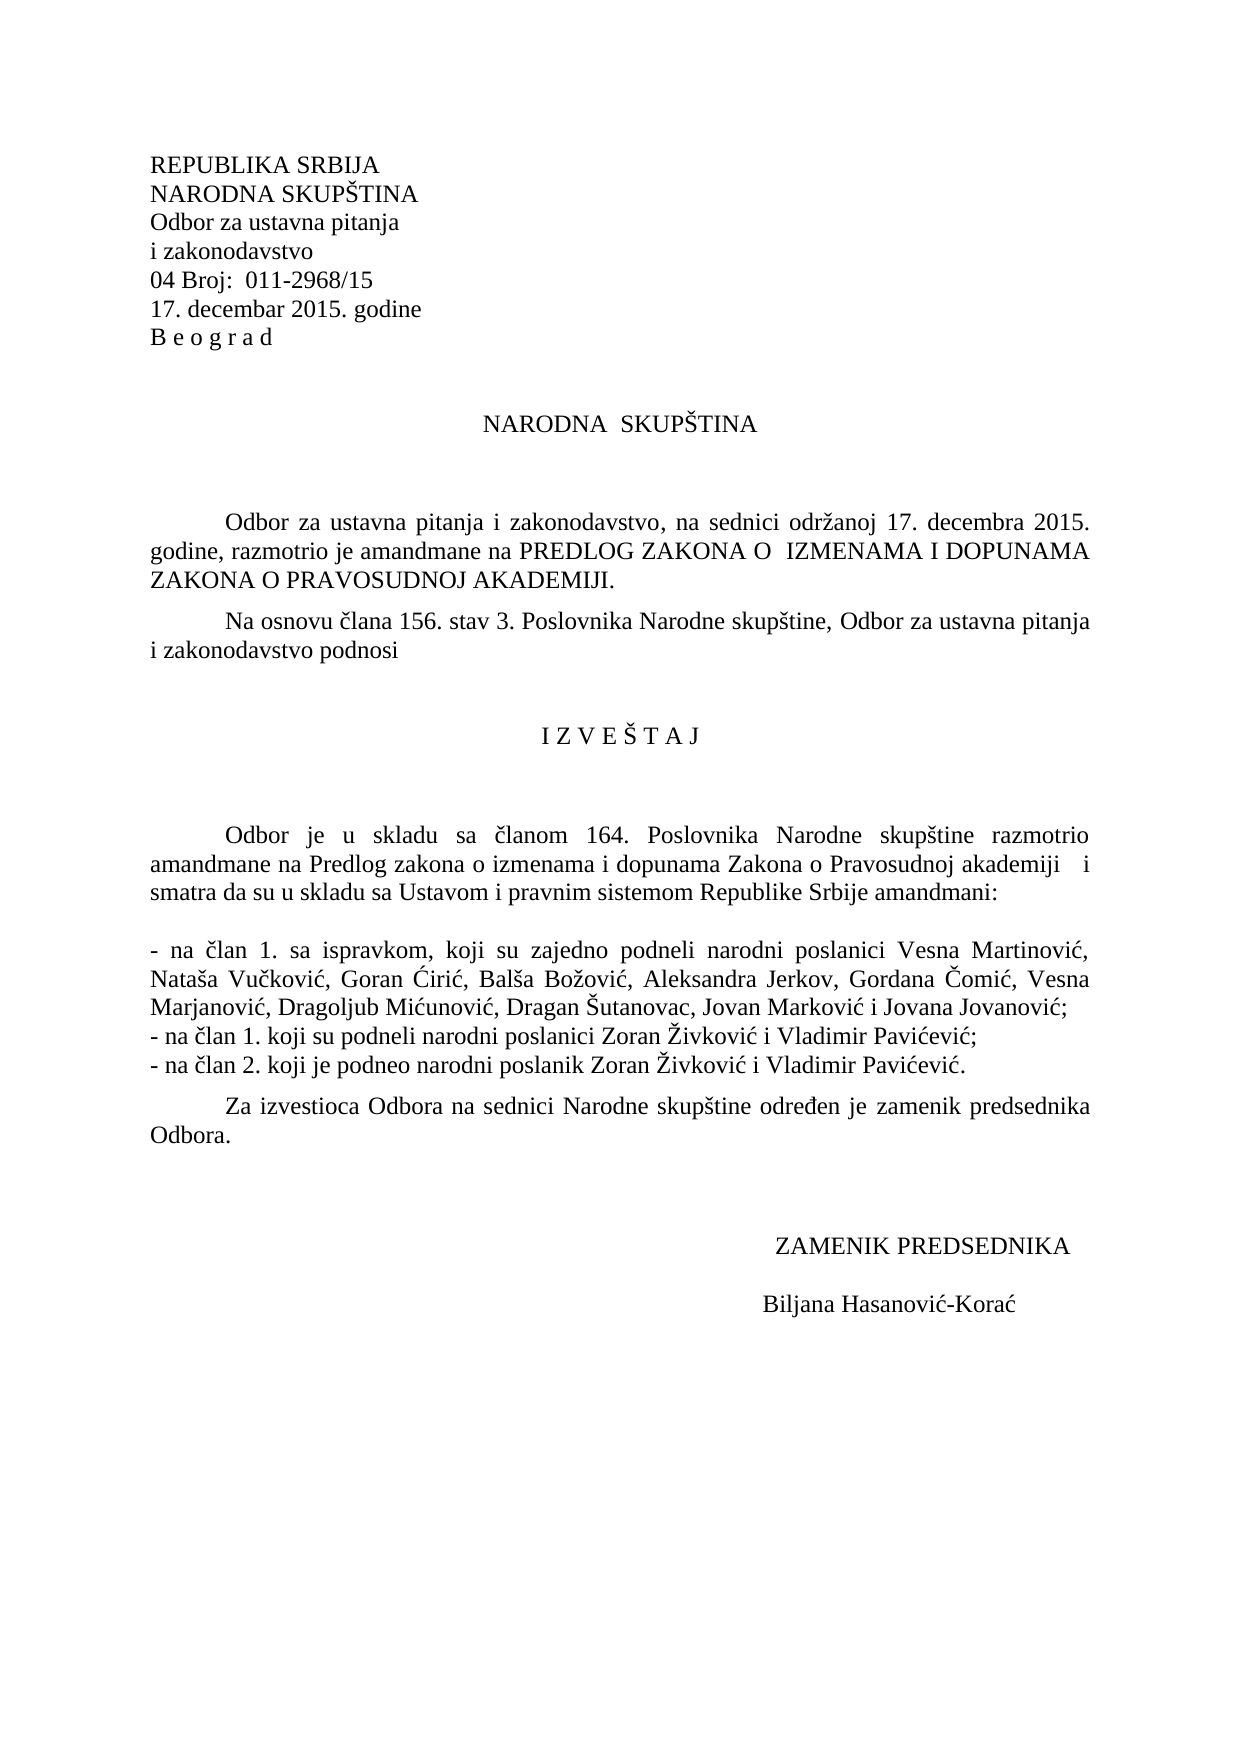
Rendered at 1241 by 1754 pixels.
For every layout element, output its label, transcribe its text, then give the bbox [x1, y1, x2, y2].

text Biljana Hasanović-Korać [150, 1289, 1090, 1317]
text - na član 2. koji je podneo narodni poslanik Zoran Živković i Vladimir Pavićević. [150, 1050, 1090, 1079]
text ZAMENIK PREDSEDNIKA [150, 1231, 1090, 1260]
text I Z V E Š T A J [150, 721, 1090, 750]
text Na osnovu člana 156. stav 3. Poslovnika Narodne skupštine, Odbor za ustavna pitanja i zakonodavstvo podnosi [150, 606, 1090, 664]
text - na član 1. sa ispravkom, koji su zajedno podneli narodni poslanici Vesna Martinović, Nataša Vučković, Goran Ćirić, Balša Božović, Aleksandra Jerkov, Gordana Čomić, Vesna Marjanović, Dragoljub Mićunović, Dragan Šutanovac, Jovan Marković i Jovana Jovanović; [150, 935, 1090, 1021]
text Odbor za ustavna pitanja [150, 207, 1090, 236]
text Za izvestioca Odbora na sednici Narodne skupštine određen je zamenik predsednika Odbora. [150, 1091, 1090, 1149]
text i zakonodavstvo [150, 236, 1090, 265]
text 17. decembar 2015. godine [150, 294, 1090, 322]
text Odbor je u skladu sa članom 164. Poslovnika Narodne skupštine razmotrio amandmane na Predlog zakona o izmenama i dopunama Zakona o Pravosudnoj akademiji i smatra da su u skladu sa Ustavom i pravnim sistemom Republike Srbije amandmani: [150, 820, 1090, 906]
text REPUBLIKA SRBIJA [150, 150, 1090, 179]
text NARODNA SKUPŠTINA [150, 179, 1090, 207]
text NARODNA SKUPŠTINA [150, 409, 1090, 437]
text 04 Broj: 011-2968/15 [150, 265, 1090, 294]
text Odbor za ustavna pitanja i zakonodavstvo, na sednici održanoj 17. decembra 2015. godine, razmotrio je amandmane na PREDLOG ZAKONA O IZMENAMA I DOPUNAMA ZAKONA O PRAVOSUDNOJ AKADEMIJI. [150, 507, 1090, 594]
text B e o g r a d [150, 322, 1090, 351]
text - na član 1. koji su podneli narodni poslanici Zoran Živković i Vladimir Pavićević; [150, 1021, 1090, 1050]
